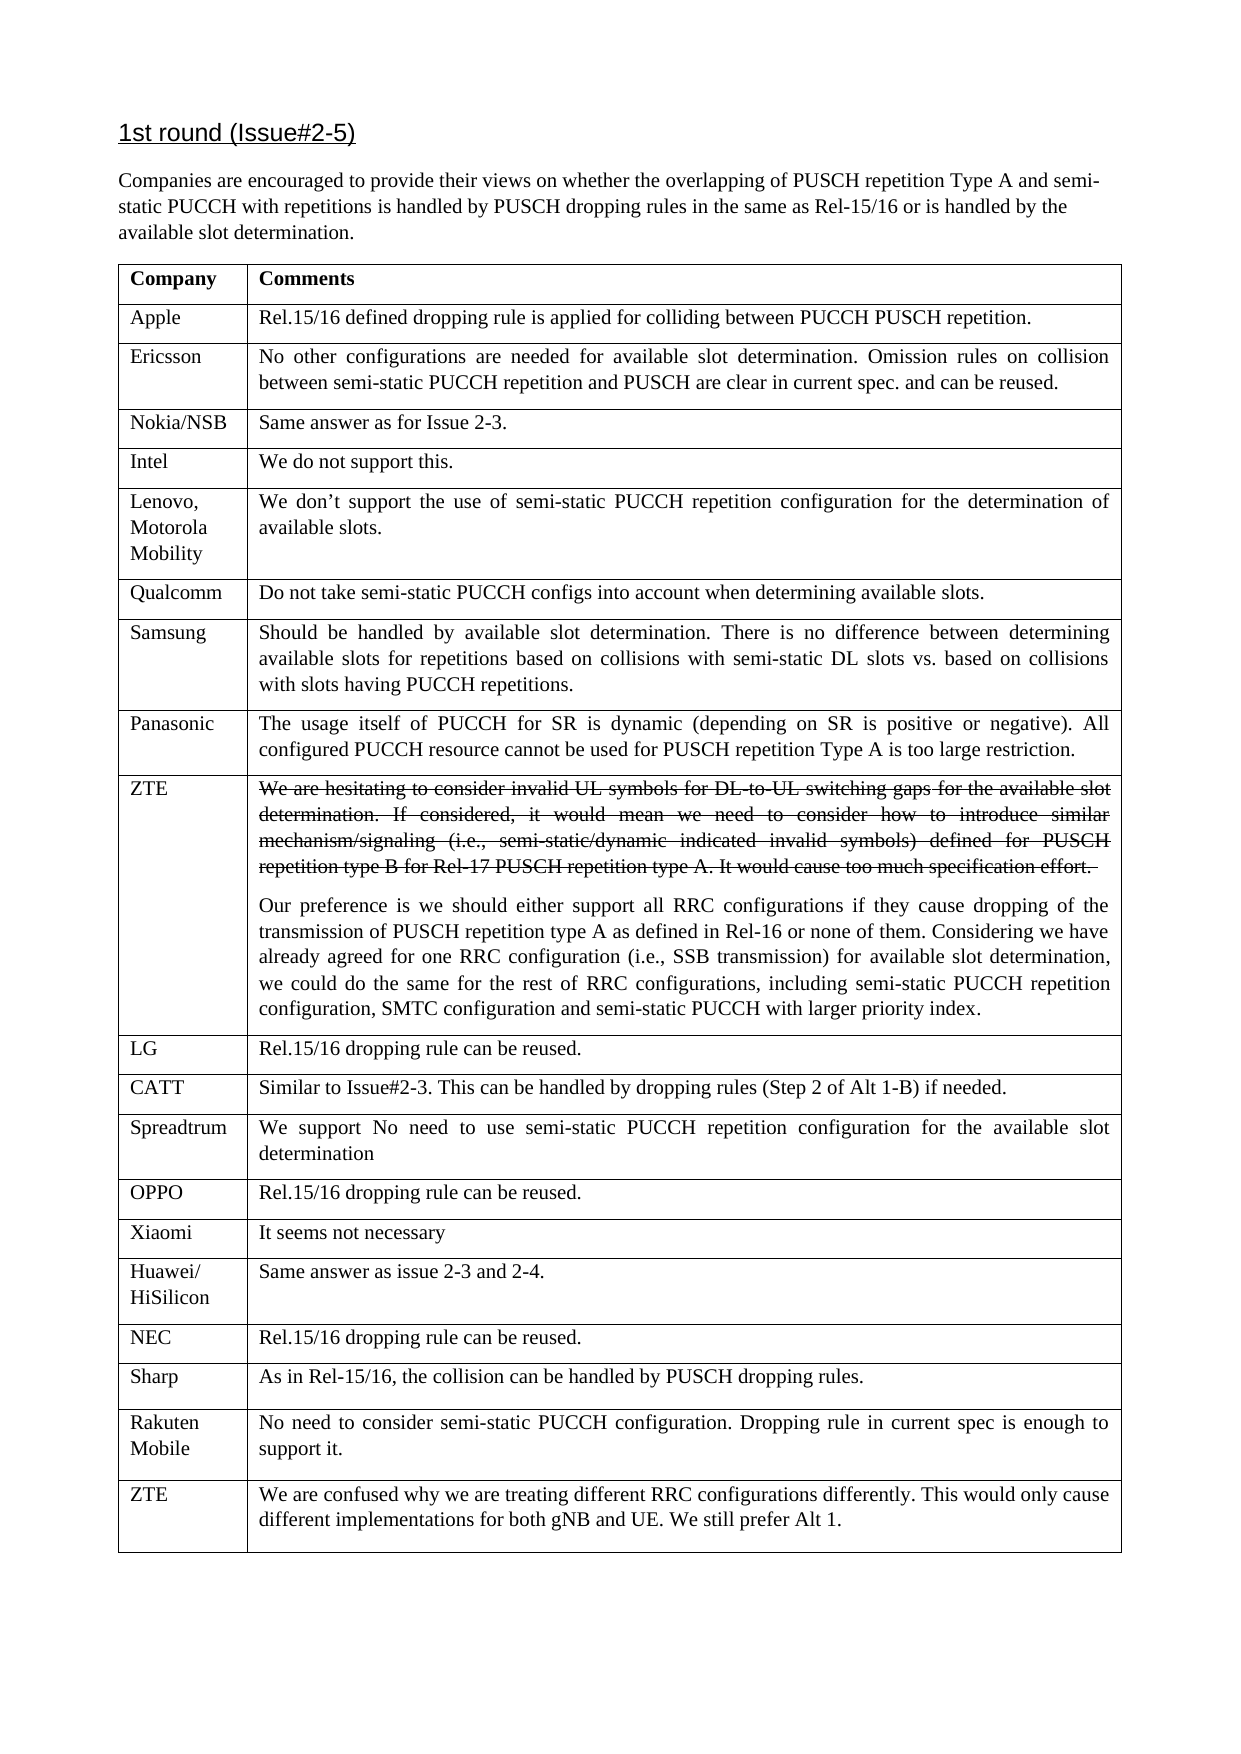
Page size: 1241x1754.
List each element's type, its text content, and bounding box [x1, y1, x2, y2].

table_cell Huawei/HiSilicon [119, 1259, 247, 1323]
table_cell Spreadtrum [119, 1115, 247, 1179]
table_header Comments [248, 265, 1121, 304]
table_cell Intel [119, 449, 247, 488]
table_cell ZTE [119, 776, 247, 1035]
table_cell Same answer as issue 2-3 and 2-4. [248, 1259, 1121, 1323]
table_cell Samsung [119, 620, 247, 710]
table_header Company [119, 265, 247, 304]
table_cell Rel.15/16 dropping rule can be reused. [248, 1036, 1121, 1074]
text Companies are encouraged to provide their views on whether the overlapping of PUSCH repetition Type A and semi-static PUCCH with repetitions is handled by PUSCH dropping rules in the same as Rel-15/16 or is handled by the available slot determination. [118, 168, 1122, 244]
table_cell Rakuten Mobile [119, 1410, 247, 1480]
table_cell We do not support this. [248, 449, 1121, 488]
table_cell LG [119, 1036, 247, 1074]
table_cell Apple [119, 305, 247, 343]
table_cell It seems not necessary [248, 1220, 1121, 1258]
table_cell NEC [119, 1325, 247, 1363]
table_cell Rel.15/16 defined dropping rule is applied for colliding between PUCCH PUSCH repetition. [248, 305, 1121, 343]
table_cell Nokia/NSB [119, 410, 247, 448]
table_cell OPPO [119, 1180, 247, 1219]
table_cell We support No need to use semi-static PUCCH repetition configuration for the available slot determination [248, 1115, 1121, 1179]
table_cell We are hesitating to consider invalid UL symbols for DL-to-UL switching gaps for the available slot determination. If considered, it would mean we need to consider how to introduce similar mechanism/signaling (i.e., semi-static/dynamic indicated invalid symbols) defined for PUSCH repetition type B for Rel-17 PUSCH repetition type A. It would cause too much specification effort. Our preference is we should either support all RRC configurations if they cause dropping of the transmission of PUSCH repetition type A as defined in Rel-16 or none of them. Considering we have already agreed for one RRC configuration (i.e., SSB transmission) for available slot determination, we could do the same for the rest of RRC configurations, including semi-static PUCCH repetition configuration, SMTC configuration and semi-static PUCCH with larger priority index. [248, 776, 1121, 1035]
table_cell Panasonic [119, 711, 247, 775]
table_cell Ericsson [119, 344, 247, 409]
table_cell Similar to Issue#2-3. This can be handled by dropping rules (Step 2 of Alt 1-B) if needed. [248, 1075, 1121, 1114]
table_cell Same answer as for Issue 2-3. [248, 410, 1121, 448]
table_cell The usage itself of PUCCH for SR is dynamic (depending on SR is positive or negative). All configured PUCCH resource cannot be used for PUSCH repetition Type A is too large restriction. [248, 711, 1121, 775]
table_cell Rel.15/16 dropping rule can be reused. [248, 1180, 1121, 1219]
table_cell No need to consider semi-static PUCCH configuration. Dropping rule in current spec is enough to support it. [248, 1410, 1121, 1480]
table_cell Rel.15/16 dropping rule can be reused. [248, 1325, 1121, 1363]
table_cell Lenovo, Motorola Mobility [119, 489, 247, 579]
table_cell Qualcomm [119, 580, 247, 618]
table_cell Xiaomi [119, 1220, 247, 1258]
table_cell As in Rel-15/16, the collision can be handled by PUSCH dropping rules. [248, 1364, 1121, 1409]
table_cell Sharp [119, 1364, 247, 1409]
table_cell CATT [119, 1075, 247, 1114]
table_cell We are confused why we are treating different RRC configurations differently. This would only cause different implementations for both gNB and UE. We still prefer Alt 1. [248, 1481, 1121, 1552]
table_cell ZTE [119, 1481, 247, 1552]
table_cell No other configurations are needed for available slot determination. Omission rules on collision between semi-static PUCCH repetition and PUSCH are clear in current spec. and can be reused. [248, 344, 1121, 409]
table_cell Should be handled by available slot determination. There is no difference between determining available slots for repetitions based on collisions with semi-static DL slots vs. based on collisions with slots having PUCCH repetitions. [248, 620, 1121, 710]
table_cell Do not take semi-static PUCCH configs into account when determining available slots. [248, 580, 1121, 618]
table_cell We don’t support the use of semi-static PUCCH repetition configuration for the determination of available slots. [248, 489, 1121, 579]
text 1st round (Issue#2-5) [118, 118, 1122, 147]
